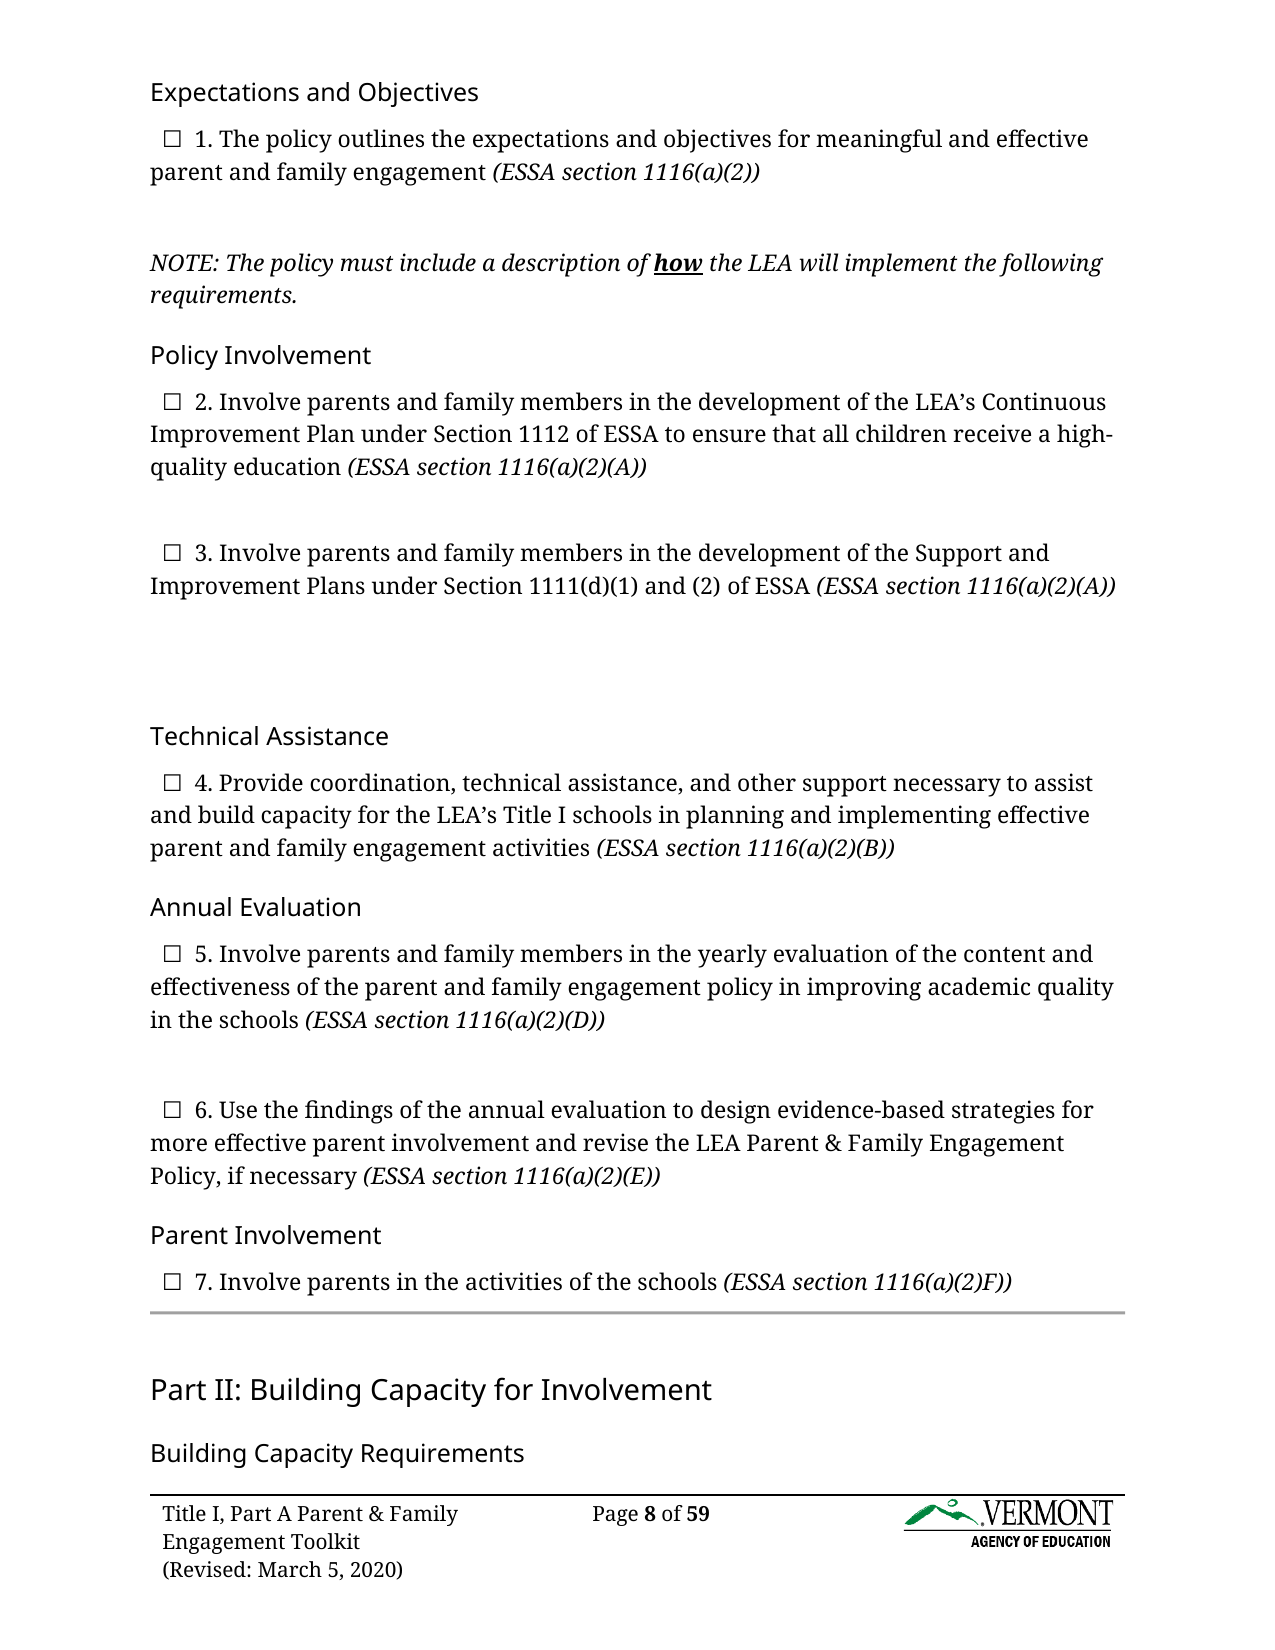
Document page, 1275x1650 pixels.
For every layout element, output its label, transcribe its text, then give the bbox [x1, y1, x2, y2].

subtitle Expectations and Objectives [150, 75, 1125, 109]
subtitle Building Capacity Requirements [150, 1436, 1125, 1470]
text 5. Involve parents and family members in the yearly evaluation of the content and effectiveness of the parent and family engagement policy in improving academic quality in the schools (ESSA section 1116(a)(2)(D)) [150, 938, 1125, 1035]
text 3. Involve parents and family members in the development of the Support and Improvement Plans under Section 1111(d)(1) and (2) of ESSA (ESSA section 1116(a)(2)(A)) [150, 537, 1125, 601]
subtitle Technical Assistance [150, 718, 1125, 752]
text NOTE: The policy must include a description of how the LEA will implement the following requirements. [150, 247, 1125, 311]
text 4. Provide coordination, technical assistance, and other support necessary to assist and build capacity for the LEA’s Title I schools in planning and implementing effective parent and family engagement activities (ESSA section 1116(a)(2)(B)) [150, 766, 1125, 863]
text 7. Involve parents in the activities of the schools (ESSA section 1116(a)(2)F)) [150, 1266, 1125, 1297]
picture [903, 1498, 1114, 1552]
subtitle Policy Involvement [150, 337, 1125, 371]
text 2. Involve parents and family members in the development of the LEA’s Continuous Improvement Plan under Section 1112 of ESSA to ensure that all children receive a high-quality education (ESSA section 1116(a)(2)(A)) [150, 386, 1125, 482]
subtitle Annual Evaluation [150, 890, 1125, 924]
text 1. The policy outlines the expectations and objectives for meaningful and effective parent and family engagement (ESSA section 1116(a)(2)) [150, 123, 1125, 187]
subtitle Parent Involvement [150, 1218, 1125, 1252]
subtitle Part II: Building Capacity for Involvement [150, 1369, 1125, 1409]
text 6. Use the findings of the annual evaluation to design evidence-based strategies for more effective parent involvement and revise the LEA Parent & Family Engagement Policy, if necessary (ESSA section 1116(a)(2)(E)) [150, 1094, 1125, 1191]
